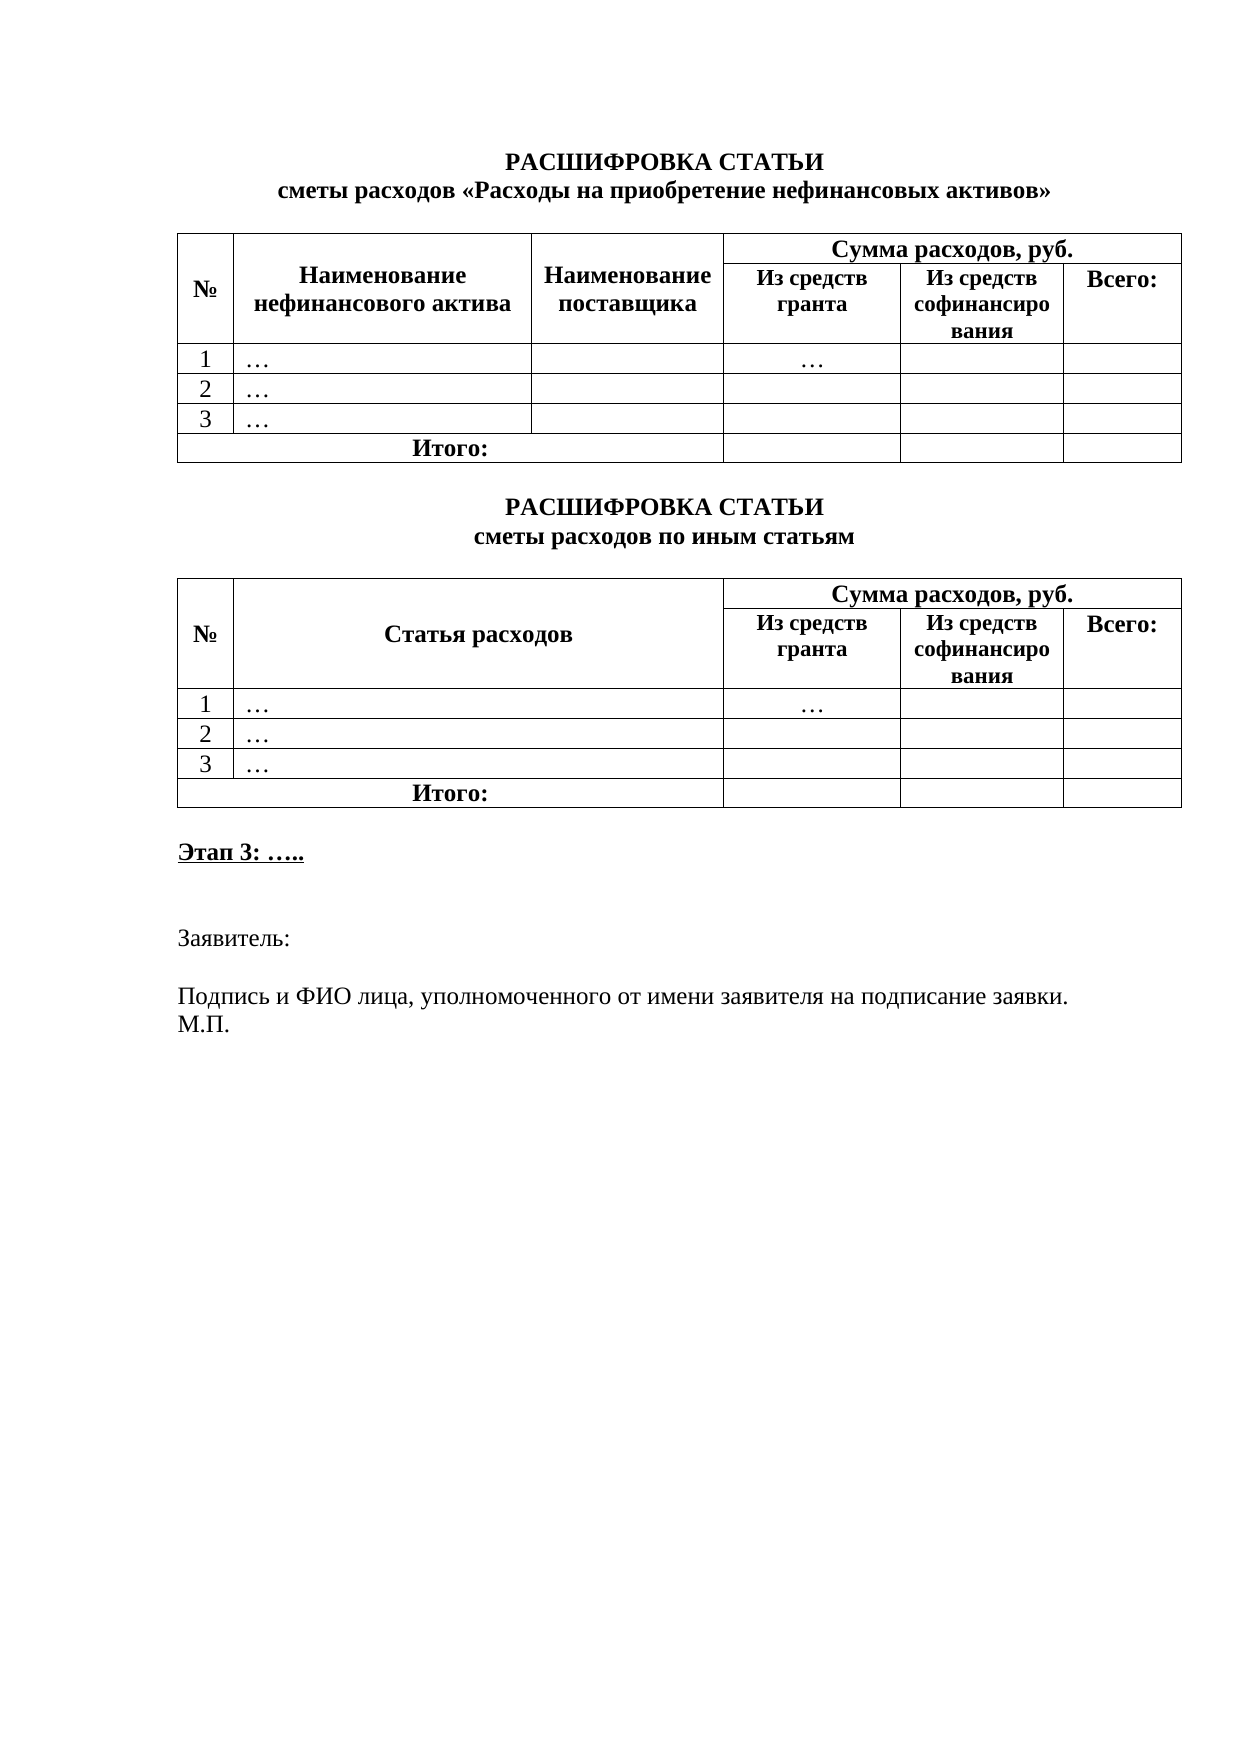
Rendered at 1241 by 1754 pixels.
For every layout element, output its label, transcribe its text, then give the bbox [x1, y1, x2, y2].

table_cell [532, 404, 723, 432]
table_cell 3 [178, 749, 233, 777]
text М.П. [177, 1009, 1152, 1038]
table_cell … [234, 404, 531, 432]
table_cell [901, 719, 1063, 748]
table_cell [724, 374, 900, 403]
table_cell [724, 749, 900, 777]
table_cell [901, 779, 1063, 807]
table_cell [1064, 689, 1181, 718]
table_cell [1064, 434, 1181, 462]
table_cell [724, 434, 900, 462]
table_cell … [234, 344, 531, 373]
table_cell Из средств гранта [724, 264, 900, 343]
table_cell [724, 404, 900, 432]
table_cell … [234, 749, 723, 777]
table_cell 1 [178, 689, 233, 718]
table_cell [1064, 749, 1181, 777]
text РАСШИФРОВКА СТАТЬИ сметы расходов «Расходы на приобретение нефинансовых активов» [177, 147, 1152, 204]
table_cell [901, 374, 1063, 403]
table_cell [901, 404, 1063, 432]
table_header Статья расходов [234, 579, 723, 688]
table_cell 3 [178, 404, 233, 432]
table_cell [901, 434, 1063, 462]
table_cell Из средств гранта [724, 609, 900, 688]
table_cell [1064, 374, 1181, 403]
table_cell [1064, 719, 1181, 748]
table_header № [178, 579, 233, 688]
table_header Сумма расходов, руб. [724, 234, 1181, 263]
table_cell [724, 719, 900, 748]
table_header № [178, 234, 233, 343]
table_cell 2 [178, 719, 233, 748]
table_cell [901, 689, 1063, 718]
table_cell [1064, 344, 1181, 373]
table_header Наименование поставщика [532, 234, 723, 343]
table_cell … [234, 374, 531, 403]
table_cell Всего: [1064, 264, 1181, 343]
table_cell [901, 749, 1063, 777]
table_cell Всего: [1064, 609, 1181, 688]
table_cell 2 [178, 374, 233, 403]
table_cell Из средств софинансирования [901, 264, 1063, 343]
table_cell Из средств софинансирования [901, 609, 1063, 688]
table_cell [532, 374, 723, 403]
table_header Сумма расходов, руб. [724, 579, 1181, 608]
table_header Наименование нефинансового актива [234, 234, 531, 343]
text РАСШИФРОВКА СТАТЬИ сметы расходов по иным статьям [177, 492, 1152, 549]
table_cell [724, 779, 900, 807]
table_cell … [724, 689, 900, 718]
table_cell … [724, 344, 900, 373]
table_cell Итого: [178, 434, 723, 462]
table_cell 1 [178, 344, 233, 373]
table_cell Итого: [178, 779, 723, 807]
table_cell [901, 344, 1063, 373]
table_cell … [234, 689, 723, 718]
table_cell [1064, 779, 1181, 807]
table_cell [532, 344, 723, 373]
table_cell [1064, 404, 1181, 432]
text Заявитель: [177, 923, 1152, 952]
text Подпись и ФИО лица, уполномоченного от имени заявителя на подписание заявки. [177, 981, 1152, 1009]
table_cell … [234, 719, 723, 748]
text Этап 3: ….. [177, 837, 1152, 866]
